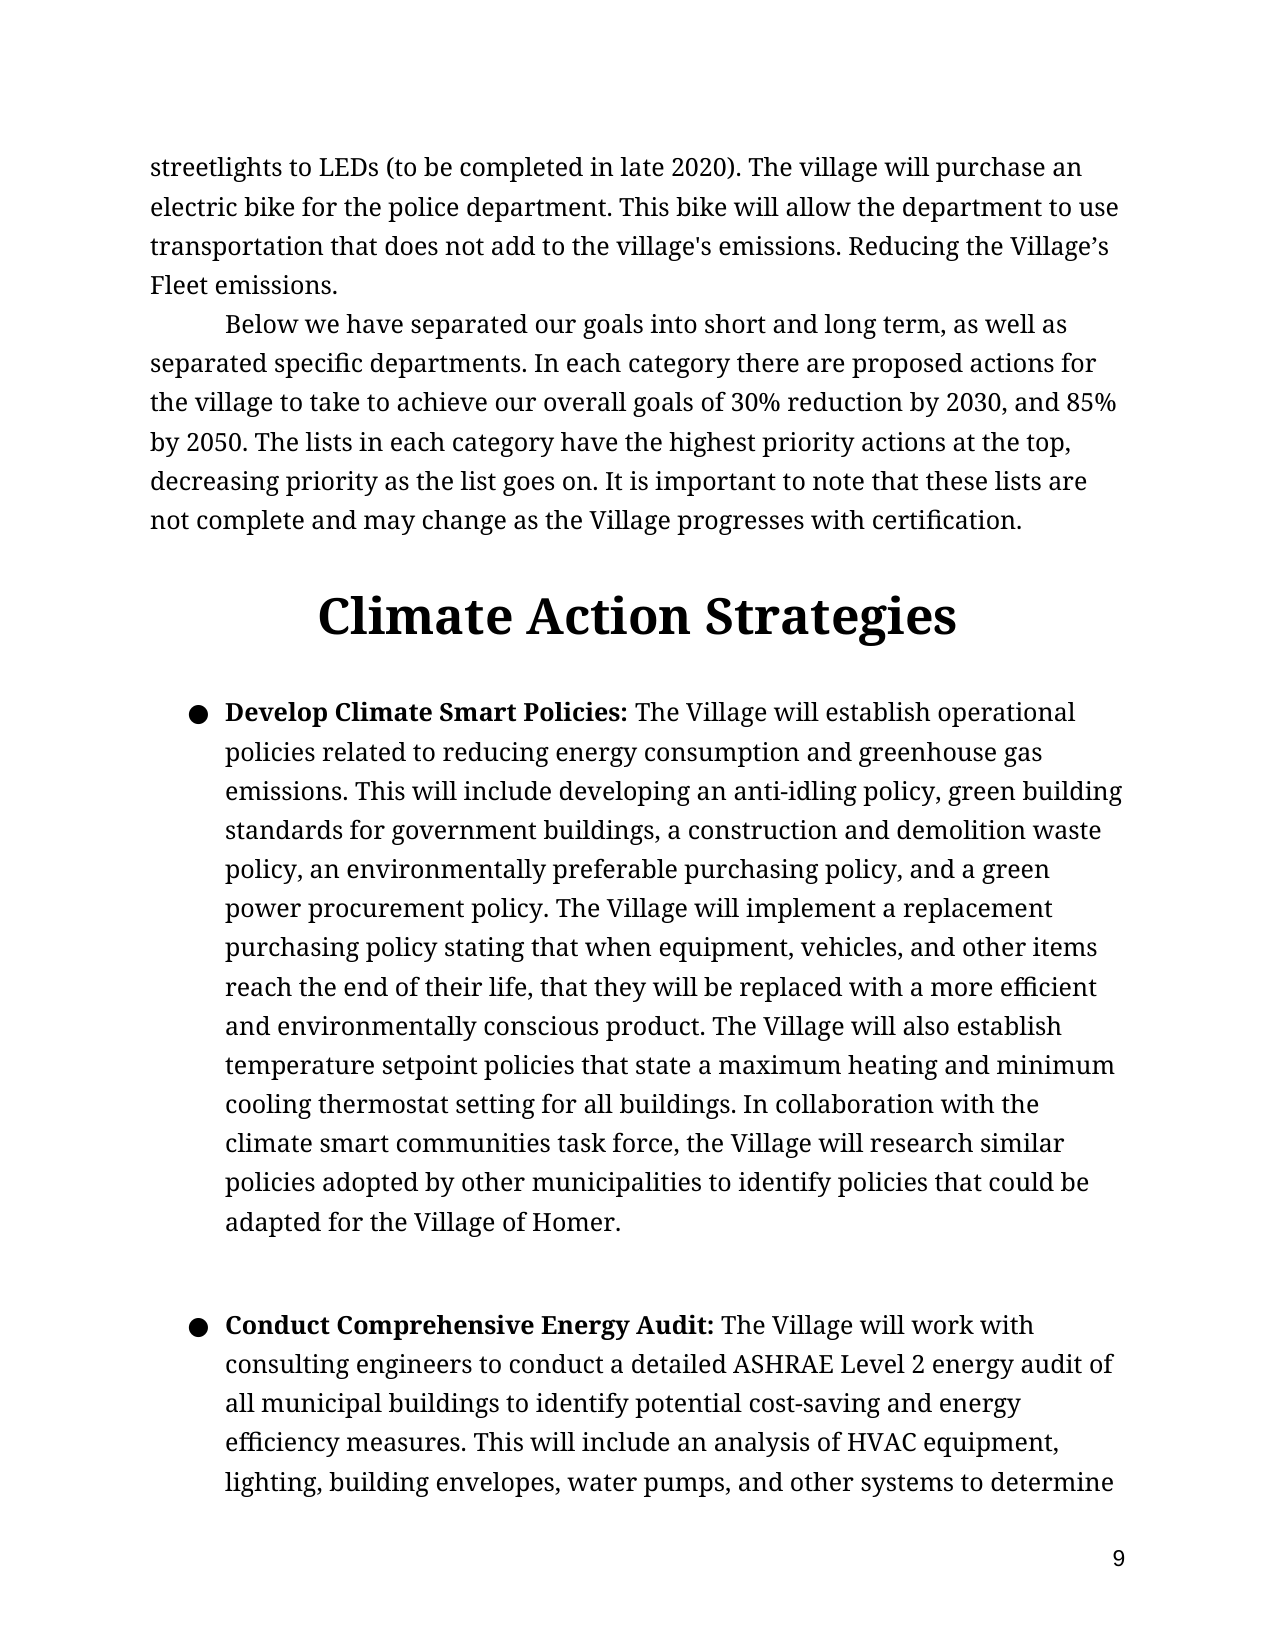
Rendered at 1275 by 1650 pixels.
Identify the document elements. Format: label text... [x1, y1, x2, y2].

text Below we have separated our goals into short and long term, as well as separated specific departments. In each category there are proposed actions for the village to take to achieve our overall goals of 30% reduction by 2030, and 85% by 2050. The lists in each category have the highest priority actions at the top, decreasing priority as the list goes on. It is important to note that these lists are not complete and may change as the Village progresses with certification. [150, 307, 1125, 537]
list Develop Climate Smart Policies: The Village will establish operational policies related to reducing energy consumption and greenhouse gas emissions. This will include developing an anti-idling policy, green building standards for government buildings, a construction and demolition waste policy, an environmentally preferable purchasing policy, and a green power procurement policy. The Village will implement a replacement purchasing policy stating that when equipment, vehicles, and other items reach the end of their life, that they will be replaced with a more efficient and environmentally conscious product. The Village will also establish temperature setpoint policies that state a maximum heating and minimum cooling thermostat setting for all buildings. In collaboration with the climate smart communities task force, the Village will research similar policies adopted by other municipalities to identify policies that could be adapted for the Village of Homer. [187, 695, 1125, 1238]
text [150, 150, 1125, 302]
text Climate Action Strategies [150, 581, 1125, 649]
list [187, 1308, 1125, 1498]
